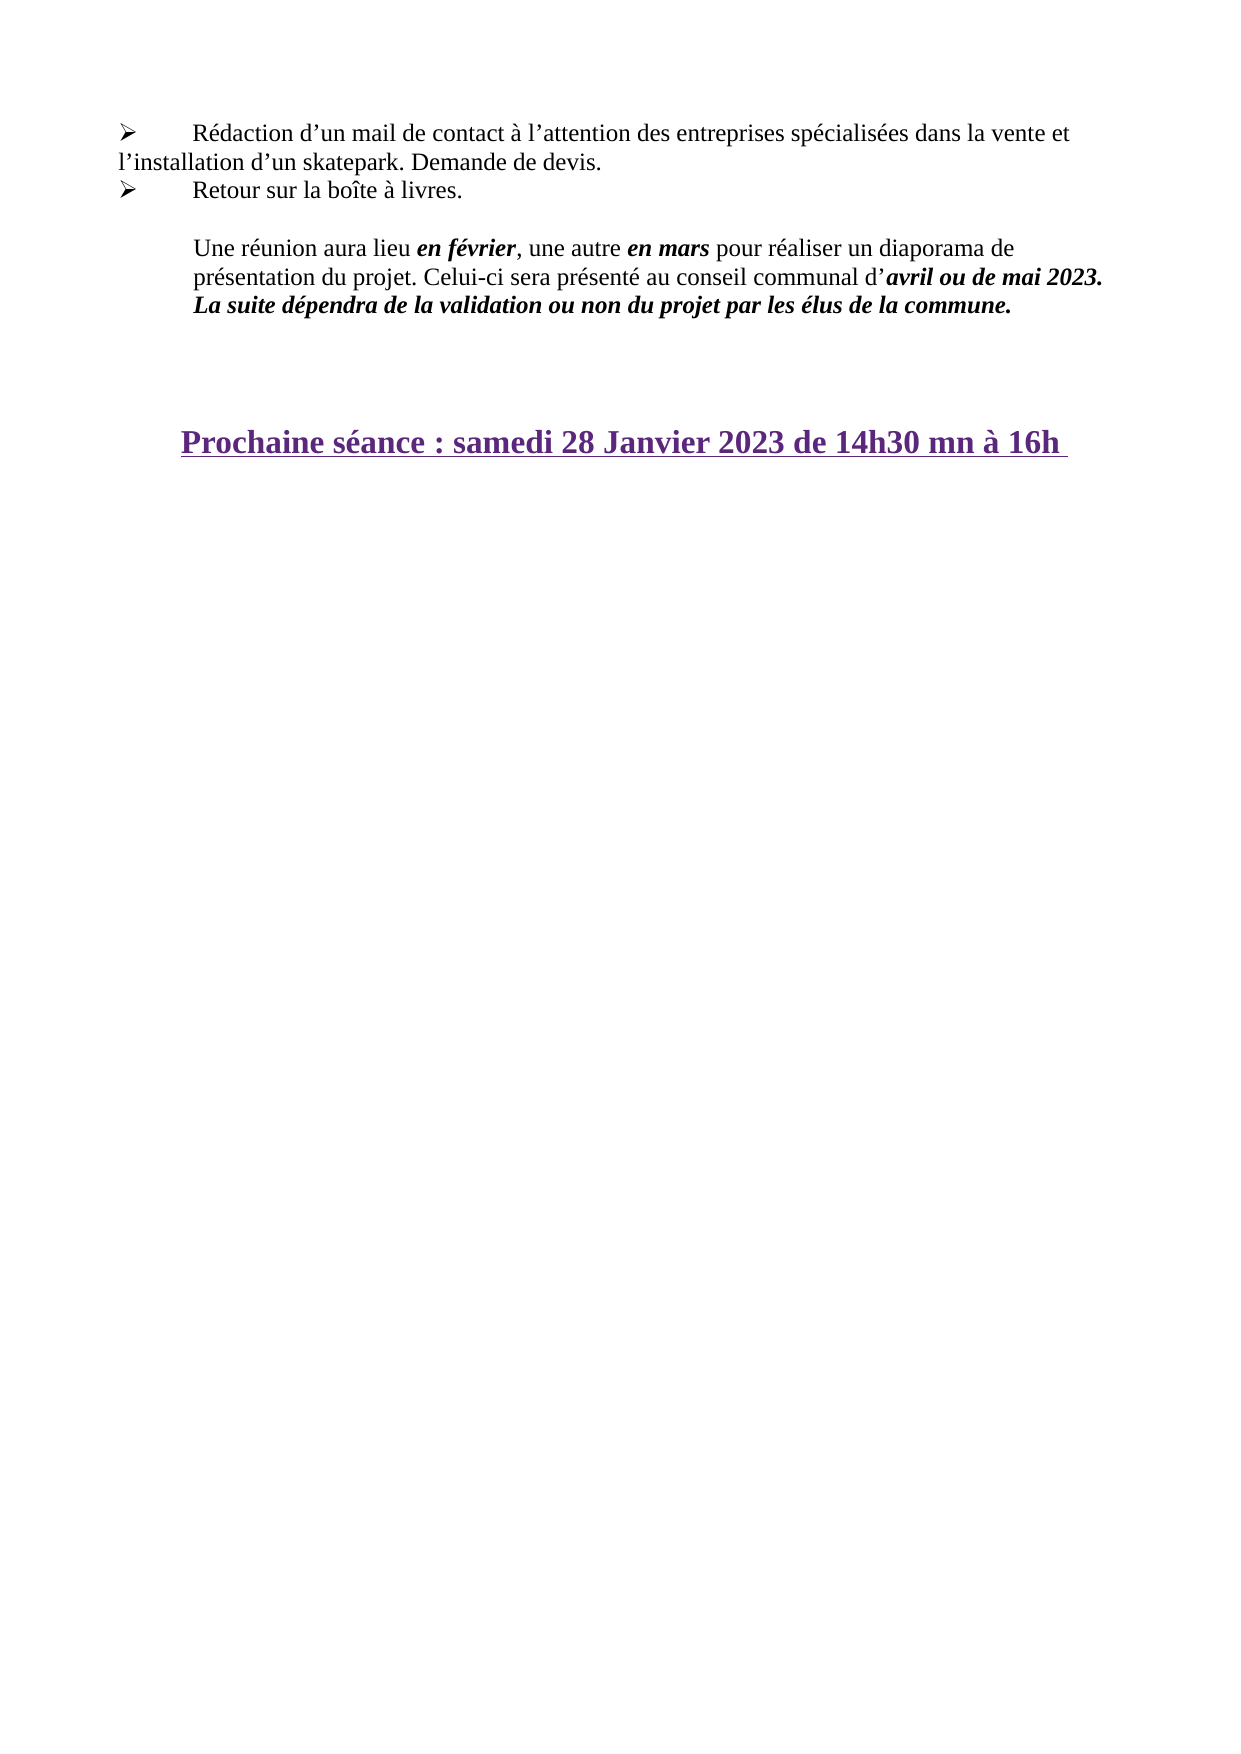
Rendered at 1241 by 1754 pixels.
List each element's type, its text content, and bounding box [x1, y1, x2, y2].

text Prochaine séance : samedi 28 Janvier 2023 de 14h30 mn à 16h [118, 422, 1122, 461]
list Rédaction d’un mail de contact à l’attention des entreprises spécialisées dans la vente et l’installation d’un skatepark. Demande de devis. [118, 118, 1122, 176]
list Retour sur la boîte à livres. [118, 176, 1122, 204]
list Une réunion aura lieu en février, une autre en mars pour réaliser un diaporama de présentation du projet. Celui-ci sera présenté au conseil communal d’avril ou de mai 2023. La suite dépendra de la validation ou non du projet par les élus de la commune. [193, 233, 1122, 319]
